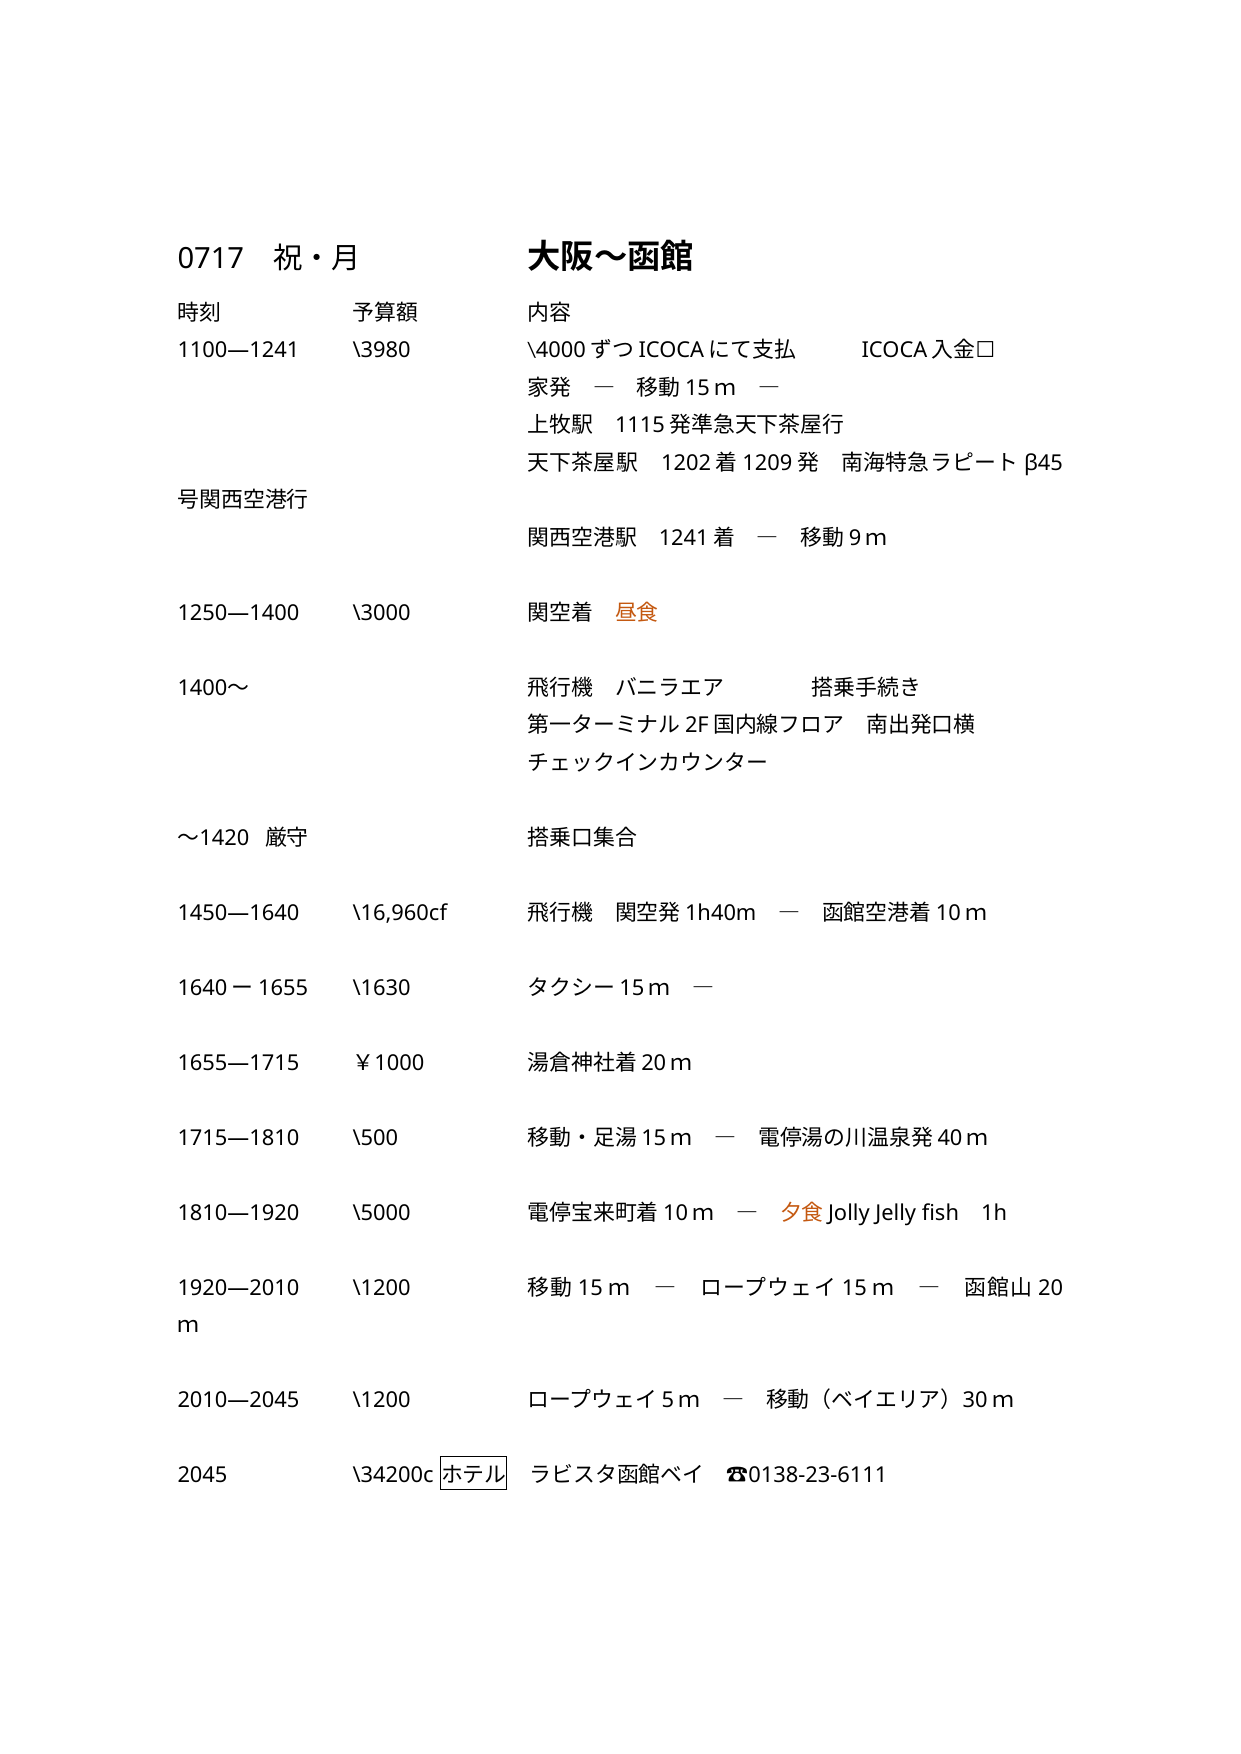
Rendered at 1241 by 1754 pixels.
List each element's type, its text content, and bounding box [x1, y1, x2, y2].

text 時刻 予算額 内容 [177, 292, 1063, 329]
text 第一ターミナル2F国内線フロア 南出発口横 [177, 704, 1063, 742]
text 関西空港駅 1241着 ― 移動9ｍ [440, 517, 1063, 554]
text チェックインカウンター [440, 742, 1063, 779]
text 1450―1640 \16,960cf 飛行機 関空発1h40m ― 函館空港着10ｍ [177, 892, 1063, 929]
text 天下茶屋駅 1202着1209発 南海特急ラピートβ45号関西空港行 [177, 442, 1063, 517]
text 1250―1400 \3000 関空着 昼食 [177, 592, 1063, 629]
text 上牧駅 1115発準急天下茶屋行 [177, 404, 1063, 442]
text 1100―1241 \3980 \4000ずつICOCAにて支払 ICOCA入金☐ [177, 329, 1063, 367]
text 1400～ 飛行機 バニラエア 搭乗手続き [177, 667, 1063, 704]
text 家発 ― 移動15ｍ ― [177, 367, 1063, 404]
text 0717 祝・月 大阪～函館 [177, 217, 1063, 292]
text ～1420 厳守 搭乗口集合 [177, 817, 1063, 854]
text 2045 \34200c ホテル ラビスタ函館ベイ ☎0138-23-6111 [177, 1454, 1063, 1492]
text 1640ー1655 \1630 タクシー15ｍ ― [177, 967, 1063, 1004]
text 1920―2010 \1200 移動15ｍ ― ロープウェイ15ｍ ― 函館山20ｍ [177, 1267, 1063, 1342]
text 1810―1920 \5000 電停宝来町着10ｍ ― 夕食Jolly Jelly fish 1h [177, 1192, 1063, 1229]
text 2010―2045 \1200 ロープウェイ5ｍ ― 移動（ベイエリア）30ｍ [177, 1379, 1063, 1417]
text 1655―1715 ￥1000 湯倉神社着20ｍ [177, 1042, 1063, 1079]
text 1715―1810 \500 移動・足湯15ｍ ― 電停湯の川温泉発40ｍ [177, 1117, 1063, 1154]
